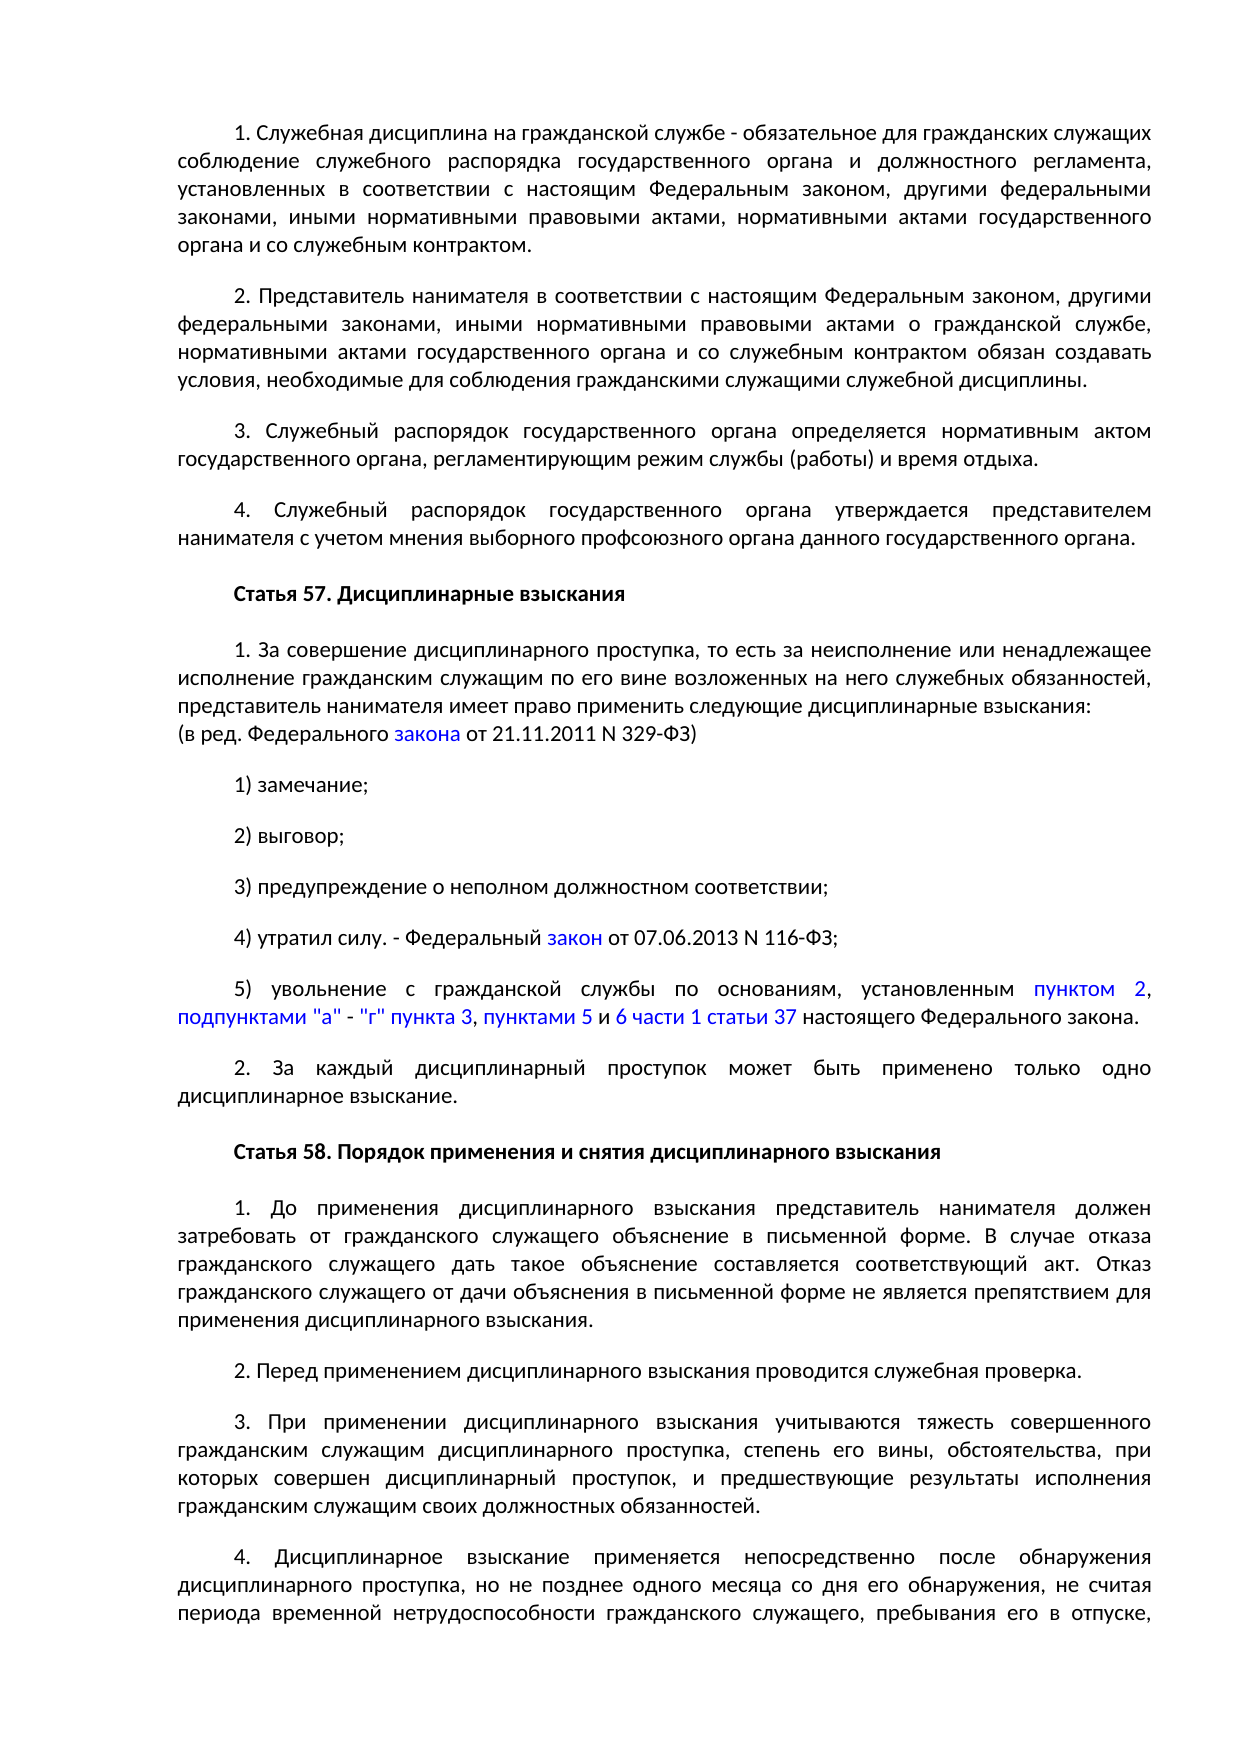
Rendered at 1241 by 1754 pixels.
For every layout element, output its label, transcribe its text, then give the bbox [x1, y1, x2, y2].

text 1. До применения дисциплинарного взыскания представитель нанимателя должен затребовать от гражданского служащего объяснение в письменной форме. В случае отказа гражданского служащего дать такое объяснение составляется соответствующий акт. Отказ гражданского служащего от дачи объяснения в письменной форме не является препятствием для применения дисциплинарного взыскания. [177, 1193, 1152, 1333]
text 3. При применении дисциплинарного взыскания учитываются тяжесть совершенного гражданским служащим дисциплинарного проступка, степень его вины, обстоятельства, при которых совершен дисциплинарный проступок, и предшествующие результаты исполнения гражданским служащим своих должностных обязанностей. [177, 1407, 1152, 1519]
text 2. За каждый дисциплинарный проступок может быть применено только одно дисциплинарное взыскание. [177, 1053, 1152, 1109]
text 3. Служебный распорядок государственного органа определяется нормативным актом государственного органа, регламентирующим режим службы (работы) и время отдыха. [177, 416, 1152, 472]
text 2. Перед применением дисциплинарного взыскания проводится служебная проверка. [177, 1356, 1152, 1384]
text 3) предупреждение о неполном должностном соответствии; [177, 872, 1152, 900]
text 5) увольнение с гражданской службы по основаниям, установленным пунктом 2, подпунктами "а" - "г" пункта 3, пунктами 5 и 6 части 1 статьи 37 настоящего Федерального закона. [177, 974, 1152, 1030]
text 2) выговор; [177, 821, 1152, 849]
text (в ред. Федерального закона от 21.11.2011 N 329-ФЗ) [177, 719, 1152, 747]
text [177, 1542, 1152, 1626]
text 2. Представитель нанимателя в соответствии с настоящим Федеральным законом, другими федеральными законами, иными нормативными правовыми актами о гражданской службе, нормативными актами государственного органа и со служебным контрактом обязан создавать условия, необходимые для соблюдения гражданскими служащими служебной дисциплины. [177, 281, 1152, 393]
text 4. Служебный распорядок государственного органа утверждается представителем нанимателя с учетом мнения выборного профсоюзного органа данного государственного органа. [177, 495, 1152, 551]
text 4) утратил силу. - Федеральный закон от 07.06.2013 N 116-ФЗ; [177, 923, 1152, 951]
text 1. За совершение дисциплинарного проступка, то есть за неисполнение или ненадлежащее исполнение гражданским служащим по его вине возложенных на него служебных обязанностей, представитель нанимателя имеет право применить следующие дисциплинарные взыскания: [177, 635, 1152, 719]
title Статья 57. Дисциплинарные взыскания [177, 579, 1152, 607]
text 1) замечание; [177, 770, 1152, 798]
title Статья 58. Порядок применения и снятия дисциплинарного взыскания [177, 1137, 1152, 1165]
text 1. Служебная дисциплина на гражданской службе - обязательное для гражданских служащих соблюдение служебного распорядка государственного органа и должностного регламента, установленных в соответствии с настоящим Федеральным законом, другими федеральными законами, иными нормативными правовыми актами, нормативными актами государственного органа и со служебным контрактом. [177, 118, 1152, 258]
